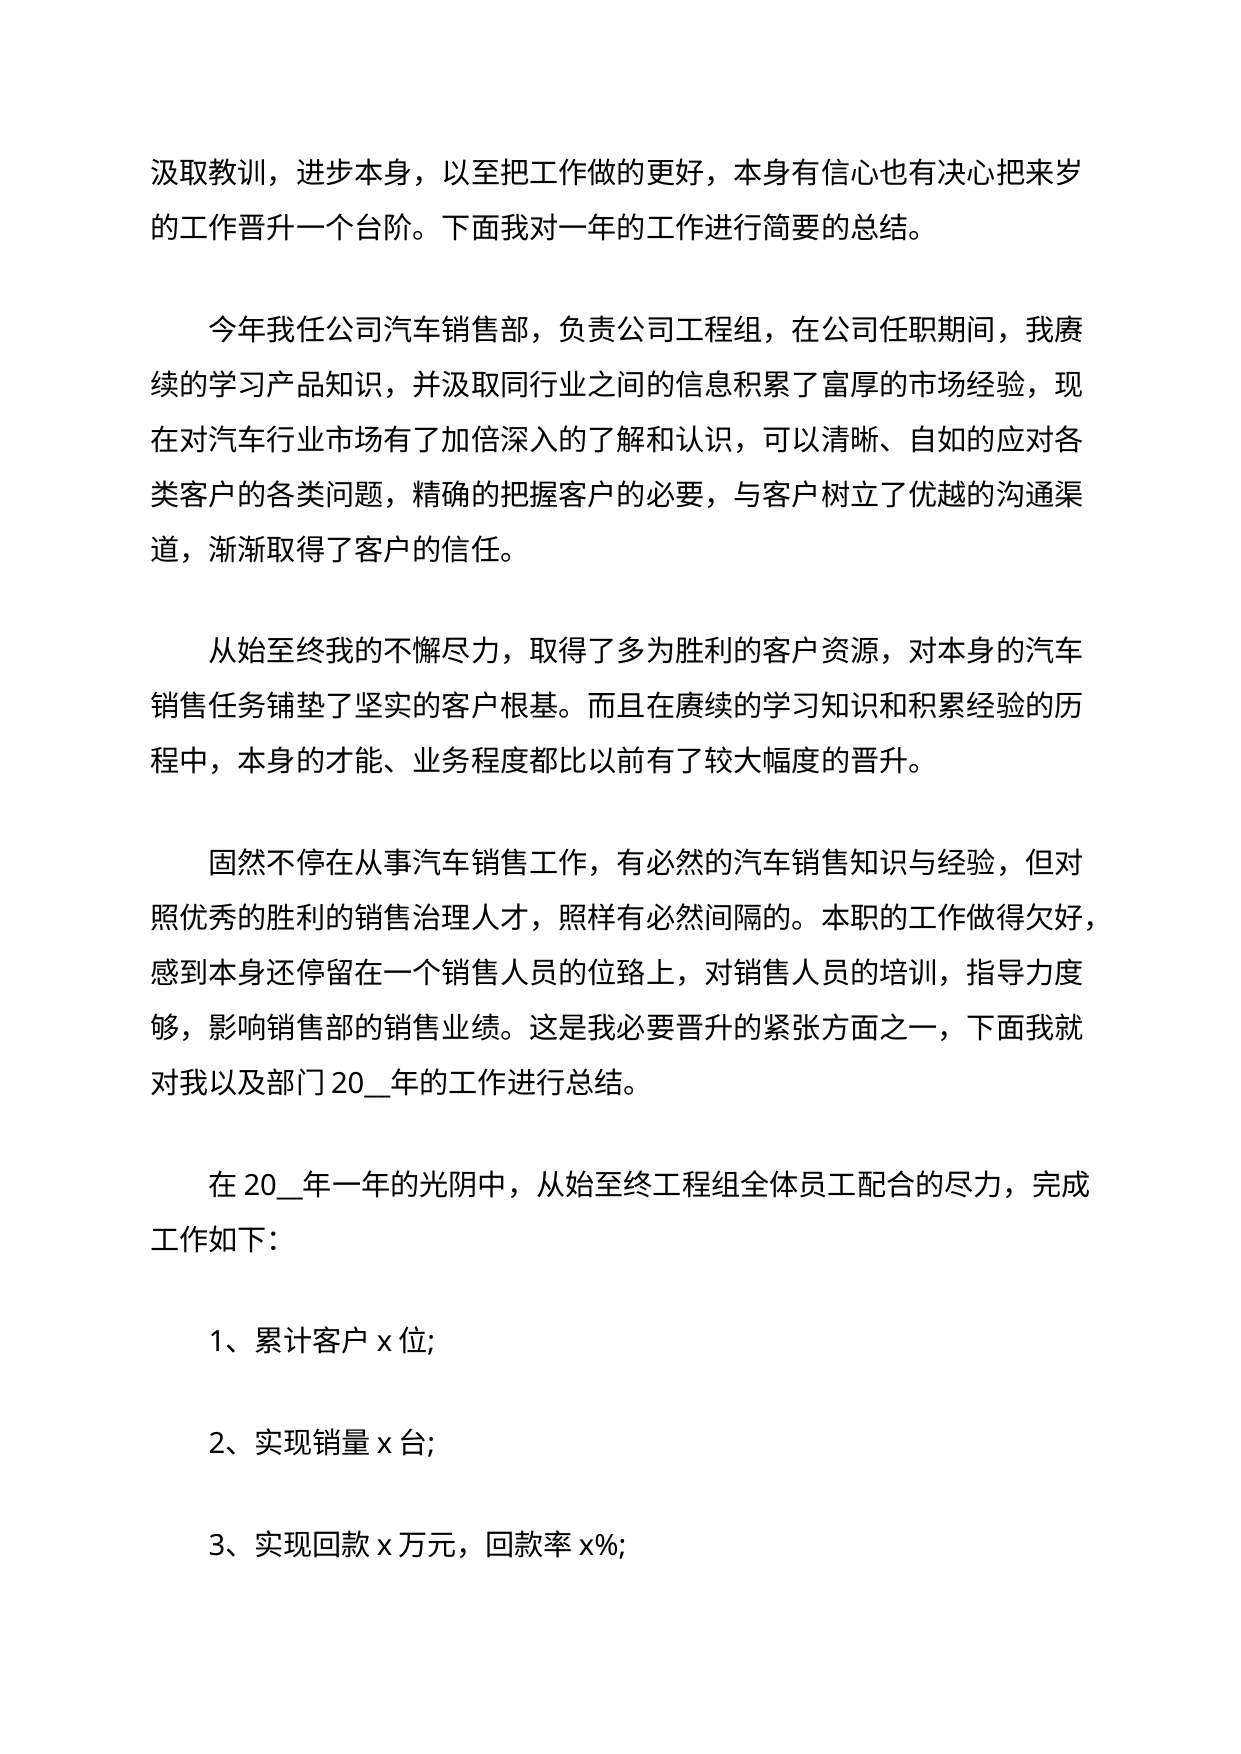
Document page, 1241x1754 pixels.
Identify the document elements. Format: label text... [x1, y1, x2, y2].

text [150, 150, 1090, 247]
text 1、累计客户x位; [150, 1318, 1090, 1360]
text 3、实现回款x万元，回款率x%; [150, 1522, 1090, 1564]
text 从始至终我的不懈尽力，取得了多为胜利的客户资源，对本身的汽车销售任务铺垫了坚实的客户根基。而且在赓续的学习知识和积累经验的历程中，本身的才能、业务程度都比以前有了较大幅度的晋升。 [150, 628, 1090, 780]
text 固然不停在从事汽车销售工作，有必然的汽车销售知识与经验，但对照优秀的胜利的销售治理人才，照样有必然间隔的。本职的工作做得欠好，感到本身还停留在一个销售人员的位臵上，对销售人员的培训，指导力度够，影响销售部的销售业绩。这是我必要晋升的紧张方面之一，下面我就对我以及部门20__年的工作进行总结。 [150, 839, 1090, 1102]
text 2、实现销量x台; [150, 1420, 1090, 1462]
text 在20__年一年的光阴中，从始至终工程组全体员工配合的尽力，完成工作如下： [150, 1161, 1090, 1258]
text 今年我任公司汽车销售部，负责公司工程组，在公司任职期间，我赓续的学习产品知识，并汲取同行业之间的信息积累了富厚的市场经验，现在对汽车行业市场有了加倍深入的了解和认识，可以清晰、自如的应对各类客户的各类问题，精确的把握客户的必要，与客户树立了优越的沟通渠道，渐渐取得了客户的信任。 [150, 307, 1090, 568]
